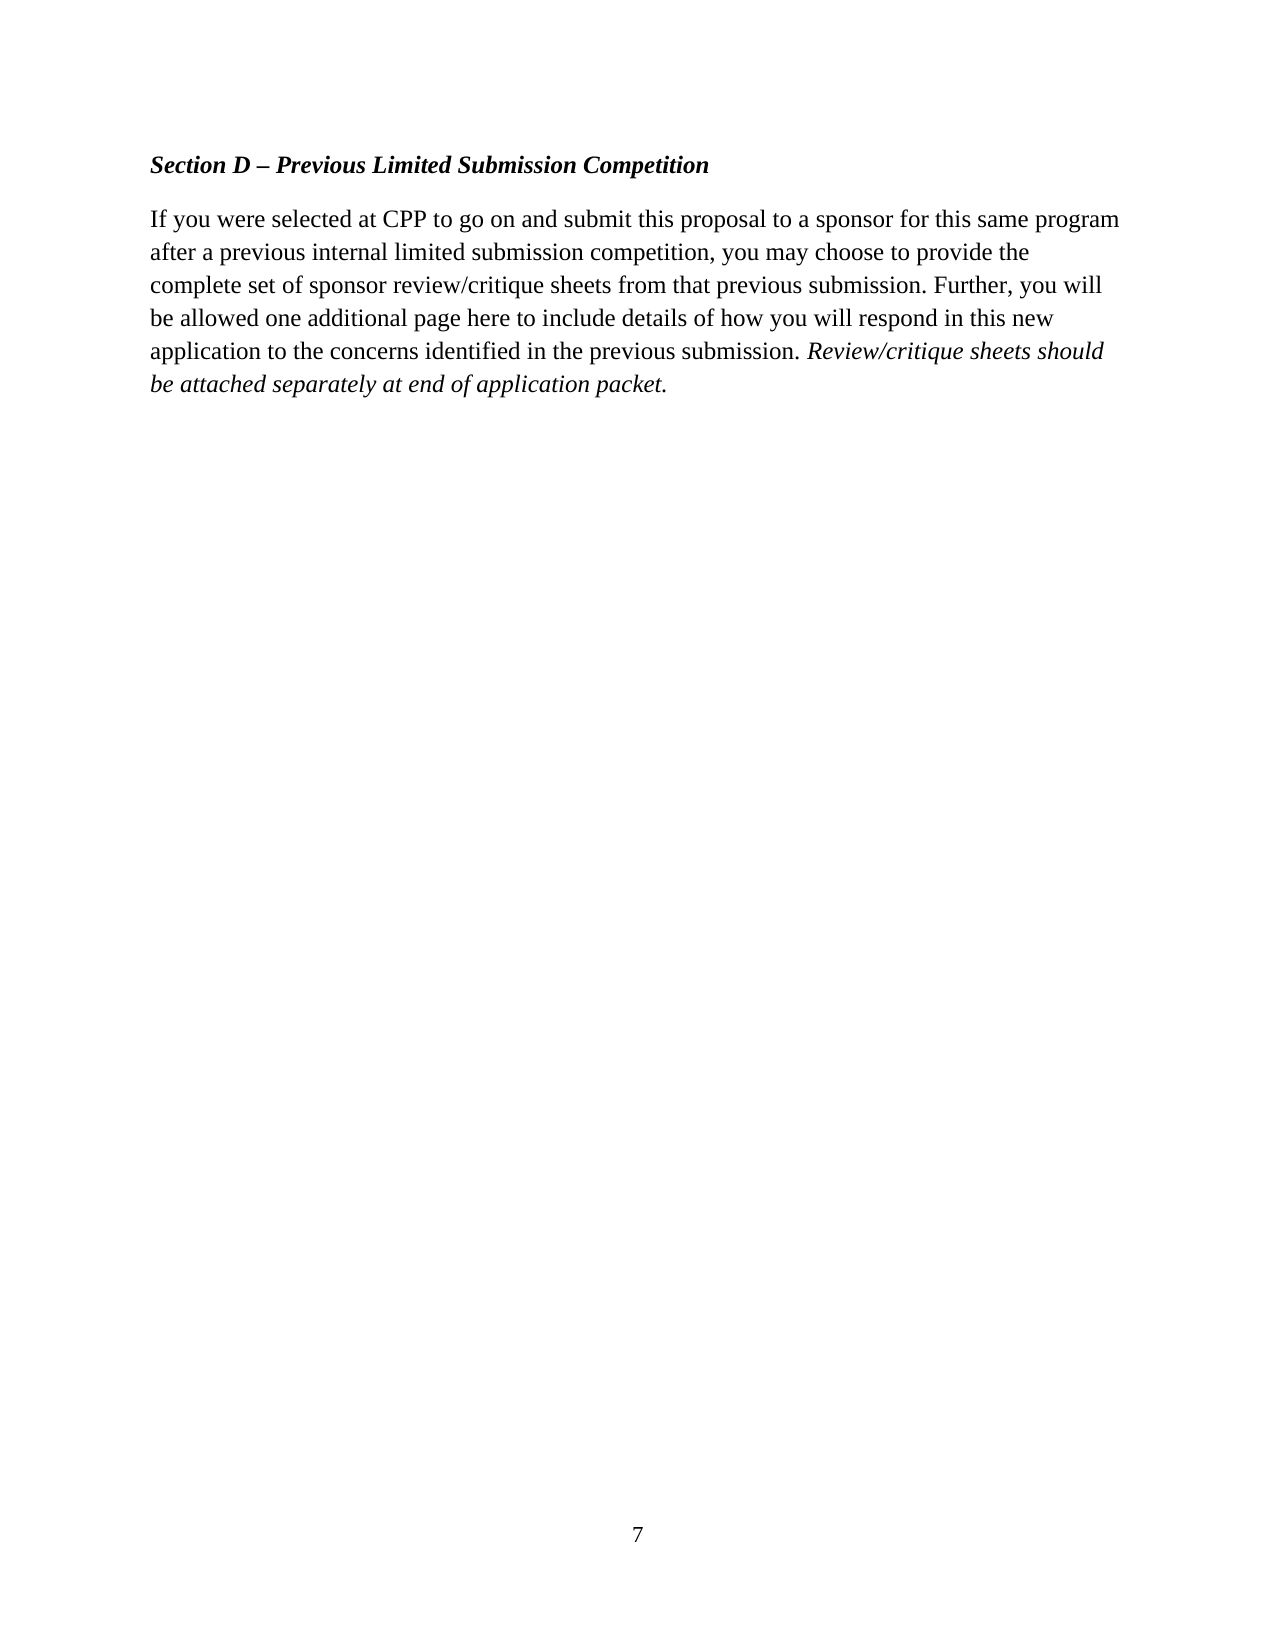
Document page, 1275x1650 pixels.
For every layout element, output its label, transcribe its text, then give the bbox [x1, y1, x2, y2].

text Section D – Previous Limited Submission Competition [150, 150, 1125, 179]
text If you were selected at CPP to go on and submit this proposal to a sponsor for this same program after a previous internal limited submission competition, you may choose to provide the complete set of sponsor review/critique sheets from that previous submission. Further, you will be allowed one additional page here to include details of how you will respond in this new application to the concerns identified in the previous submission. Review/critique sheets should be attached separately at end of application packet. [150, 204, 1125, 398]
